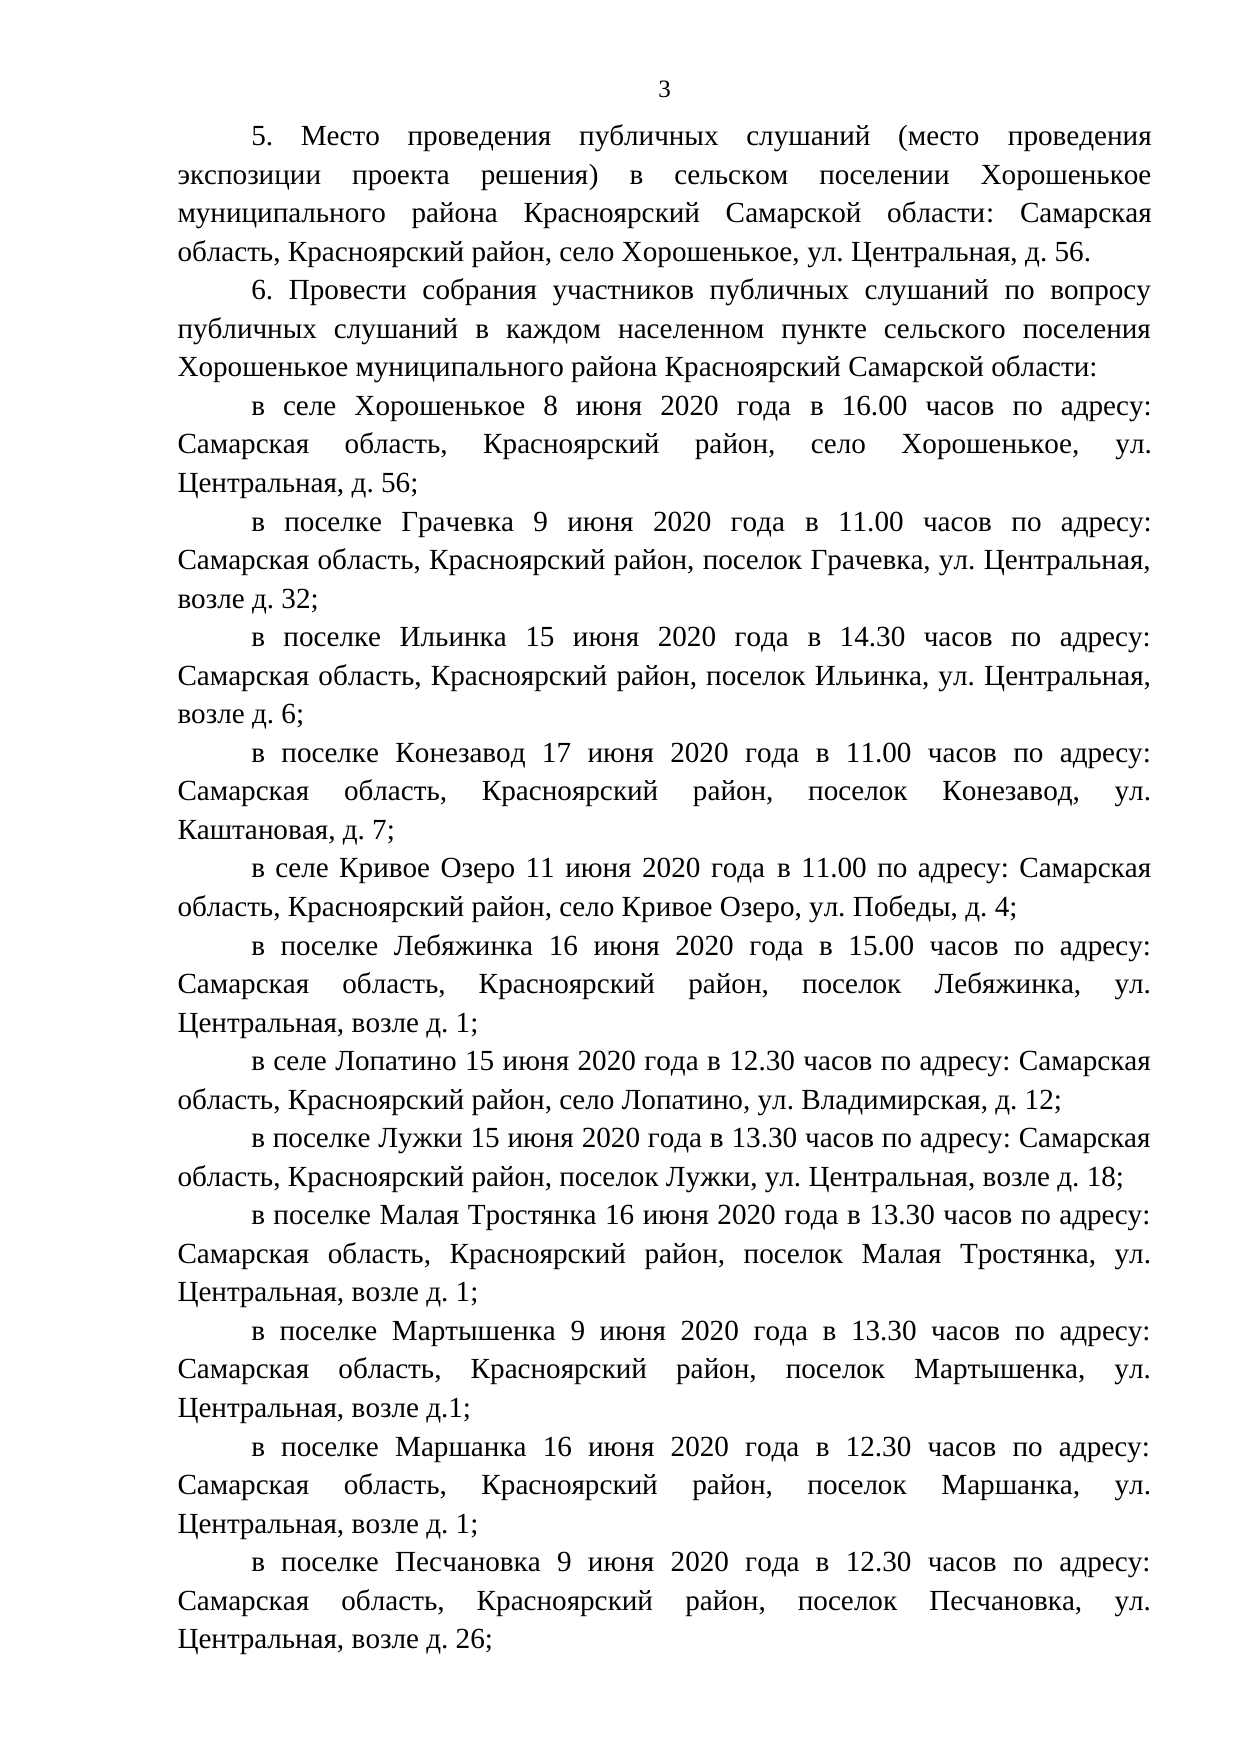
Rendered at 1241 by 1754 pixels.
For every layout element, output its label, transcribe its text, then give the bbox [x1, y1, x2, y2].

text 6. Провести собрания участников публичных слушаний по вопросу публичных слушаний в каждом населенном пункте сельского поселения Хорошенькое муниципального района Красноярский Самарской области: [177, 272, 1152, 383]
text в поселке Ильинка 15 июня 2020 года в 14.30 часов по адресу: Самарская область, Красноярский район, поселок Ильинка, ул. Центральная, возле д. 6; [177, 619, 1152, 730]
text 5. Место проведения публичных слушаний (место проведения экспозиции проекта решения) в сельском поселении Хорошенькое муниципального района Красноярский Самарской области: Самарская область, Красноярский район, село Хорошенькое, ул. Центральная, д. 56. [177, 118, 1152, 267]
text в поселке Лужки 15 июня 2020 года в 13.30 часов по адресу: Самарская область, Красноярский район, поселок Лужки, ул. Центральная, возле д. 18; [177, 1120, 1152, 1192]
text в поселке Малая Тростянка 16 июня 2020 года в 13.30 часов по адресу: Самарская область, Красноярский район, поселок Малая Тростянка, ул. Центральная, возле д. 1; [177, 1197, 1152, 1308]
text в селе Хорошенькое 8 июня 2020 года в 16.00 часов по адресу: Самарская область, Красноярский район, село Хорошенькое, ул. Центральная, д. 56; [177, 388, 1152, 499]
text в селе Лопатино 15 июня 2020 года в 12.30 часов по адресу: Самарская область, Красноярский район, село Лопатино, ул. Владимирская, д. 12; [177, 1043, 1152, 1115]
text в поселке Лебяжинка 16 июня 2020 года в 15.00 часов по адресу: Самарская область, Красноярский район, поселок Лебяжинка, ул. Центральная, возле д. 1; [177, 928, 1152, 1038]
text в селе Кривое Озеро 11 июня 2020 года в 11.00 по адресу: Самарская область, Красноярский район, село Кривое Озеро, ул. Победы, д. 4; [177, 851, 1152, 923]
text в поселке Мартышенка 9 июня 2020 года в 13.30 часов по адресу: Самарская область, Красноярский район, поселок Мартышенка, ул. Центральная, возле д.1; [177, 1313, 1152, 1424]
text в поселке Конезавод 17 июня 2020 года в 11.00 часов по адресу: Самарская область, Красноярский район, поселок Конезавод, ул. Каштановая, д. 7; [177, 735, 1152, 846]
text в поселке Маршанка 16 июня 2020 года в 12.30 часов по адресу: Самарская область, Красноярский район, поселок Маршанка, ул. Центральная, возле д. 1; [177, 1429, 1152, 1539]
text в поселке Грачевка 9 июня 2020 года в 11.00 часов по адресу: Самарская область, Красноярский район, поселок Грачевка, ул. Центральная, возле д. 32; [177, 504, 1152, 614]
text в поселке Песчановка 9 июня 2020 года в 12.30 часов по адресу: Самарская область, Красноярский район, поселок Песчановка, ул. Центральная, возле д. 26; [177, 1544, 1152, 1655]
